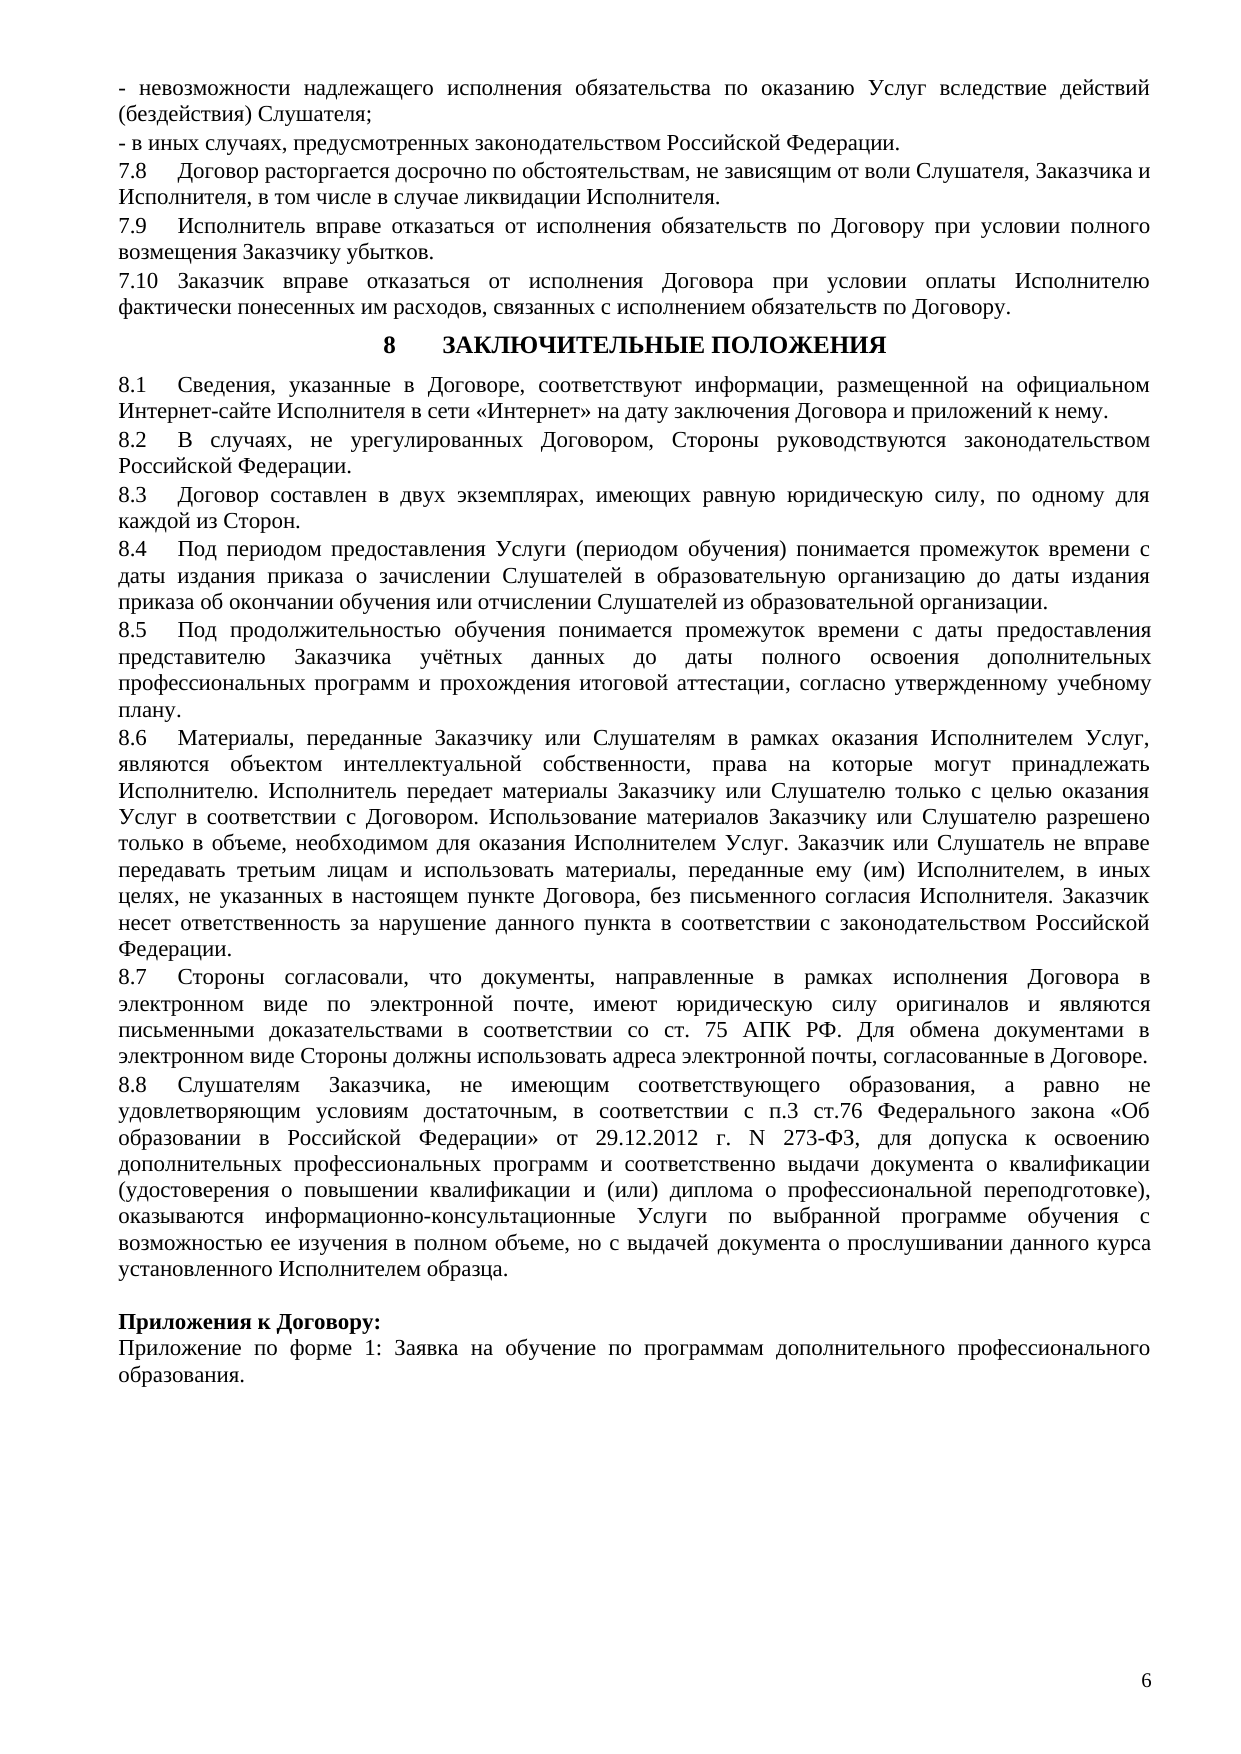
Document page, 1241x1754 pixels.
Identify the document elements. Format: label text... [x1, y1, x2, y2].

text Слушателям Заказчика, не имеющим соответствующего образования, а равно не удовлетворяющим условиям достаточным, в соответствии с п.3 ст.76 Федерального закона «Об образовании в Российской Федерации» от 29.12.2012 г. N 273-ФЗ, для допуска к освоению дополнительных профессиональных программ и соответственно выдачи документа о квалификации (удостоверения о повышении квалификации и (или) диплома о профессиональной переподготовке), оказываются информационно-консультационные Услуги по выбранной программе обучения с возможностью ее изучения в полном объеме, но с выдачей документа о прослушивании данного курса установленного Исполнителем образца. [118, 1071, 1152, 1282]
list - невозможности надлежащего исполнения обязательства по оказанию Услуг вследствие действий (бездействия) Слушателя; [118, 74, 1152, 127]
text Материалы, переданные Заказчику или Слушателям в рамках оказания Исполнителем Услуг, являются объектом интеллектуальной собственности, права на которые могут принадлежать Исполнителю. Исполнитель передает материалы Заказчику или Слушателю только с целью оказания Услуг в соответствии с Договором. Использование материалов Заказчику или Слушателю разрешено только в объеме, необходимом для оказания Исполнителем Услуг. Заказчик или Слушатель не вправе передавать третьим лицам и использовать материалы, переданные ему (им) Исполнителем, в иных целях, не указанных в настоящем пункте Договора, без письменного согласия Исполнителя. Заказчик несет ответственность за нарушение данного пункта в соответствии с законодательством Российской Федерации. [118, 724, 1152, 961]
list - в иных случаях, предусмотренных законодательством Российской Федерации. [118, 129, 1152, 155]
text Заказчик вправе отказаться от исполнения Договора при условии оплаты Исполнителю фактически понесенных им расходов, связанных с исполнением обязательств по Договору. [118, 267, 1152, 319]
text Договор составлен в двух экземплярах, имеющих равную юридическую силу, по одному для каждой из Сторон. [118, 481, 1152, 533]
text Приложение по форме 1: Заявка на обучение по программам дополнительного профессионального образования. [118, 1334, 1152, 1387]
text Приложения к Договору: [118, 1308, 1152, 1334]
text Сведения, указанные в Договоре, соответствуют информации, размещенной на официальном Интернет-сайте Исполнителя в сети «Интернет» на дату заключения Договора и приложений к нему. [118, 371, 1152, 424]
text Под продолжительностью обучения понимается промежуток времени с даты предоставления представителю Заказчика учётных данных до даты полного освоения дополнительных профессиональных программ и прохождения итоговой аттестации, согласно утвержденному учебному плану. [118, 617, 1152, 722]
text Исполнитель вправе отказаться от исполнения обязательств по Договору при условии полного возмещения Заказчику убытков. [118, 212, 1152, 264]
text Договор расторгается досрочно по обстоятельствам, не зависящим от воли Слушателя, Заказчика и Исполнителя, в том числе в случае ликвидации Исполнителя. [118, 157, 1152, 210]
text Стороны согласовали, что документы, направленные в рамках исполнения Договора в электронном виде по электронной почте, имеют юридическую силу оригиналов и являются письменными доказательствами в соответствии со ст. 75 АПК РФ. Для обмена документами в электронном виде Стороны должны использовать адреса электронной почты, согласованные в Договоре. [118, 963, 1152, 1069]
text Под периодом предоставления Услуги (периодом обучения) понимается промежуток времени с даты издания приказа о зачислении Слушателей в образовательную организацию до даты издания приказа об окончании обучения или отчислении Слушателей из образовательной организации. [118, 535, 1152, 614]
text ЗАКЛЮЧИТЕЛЬНЫЕ ПОЛОЖЕНИЯ [118, 330, 1152, 358]
text В случаях, не урегулированных Договором, Стороны руководствуются законодательством Российской Федерации. [118, 426, 1152, 478]
